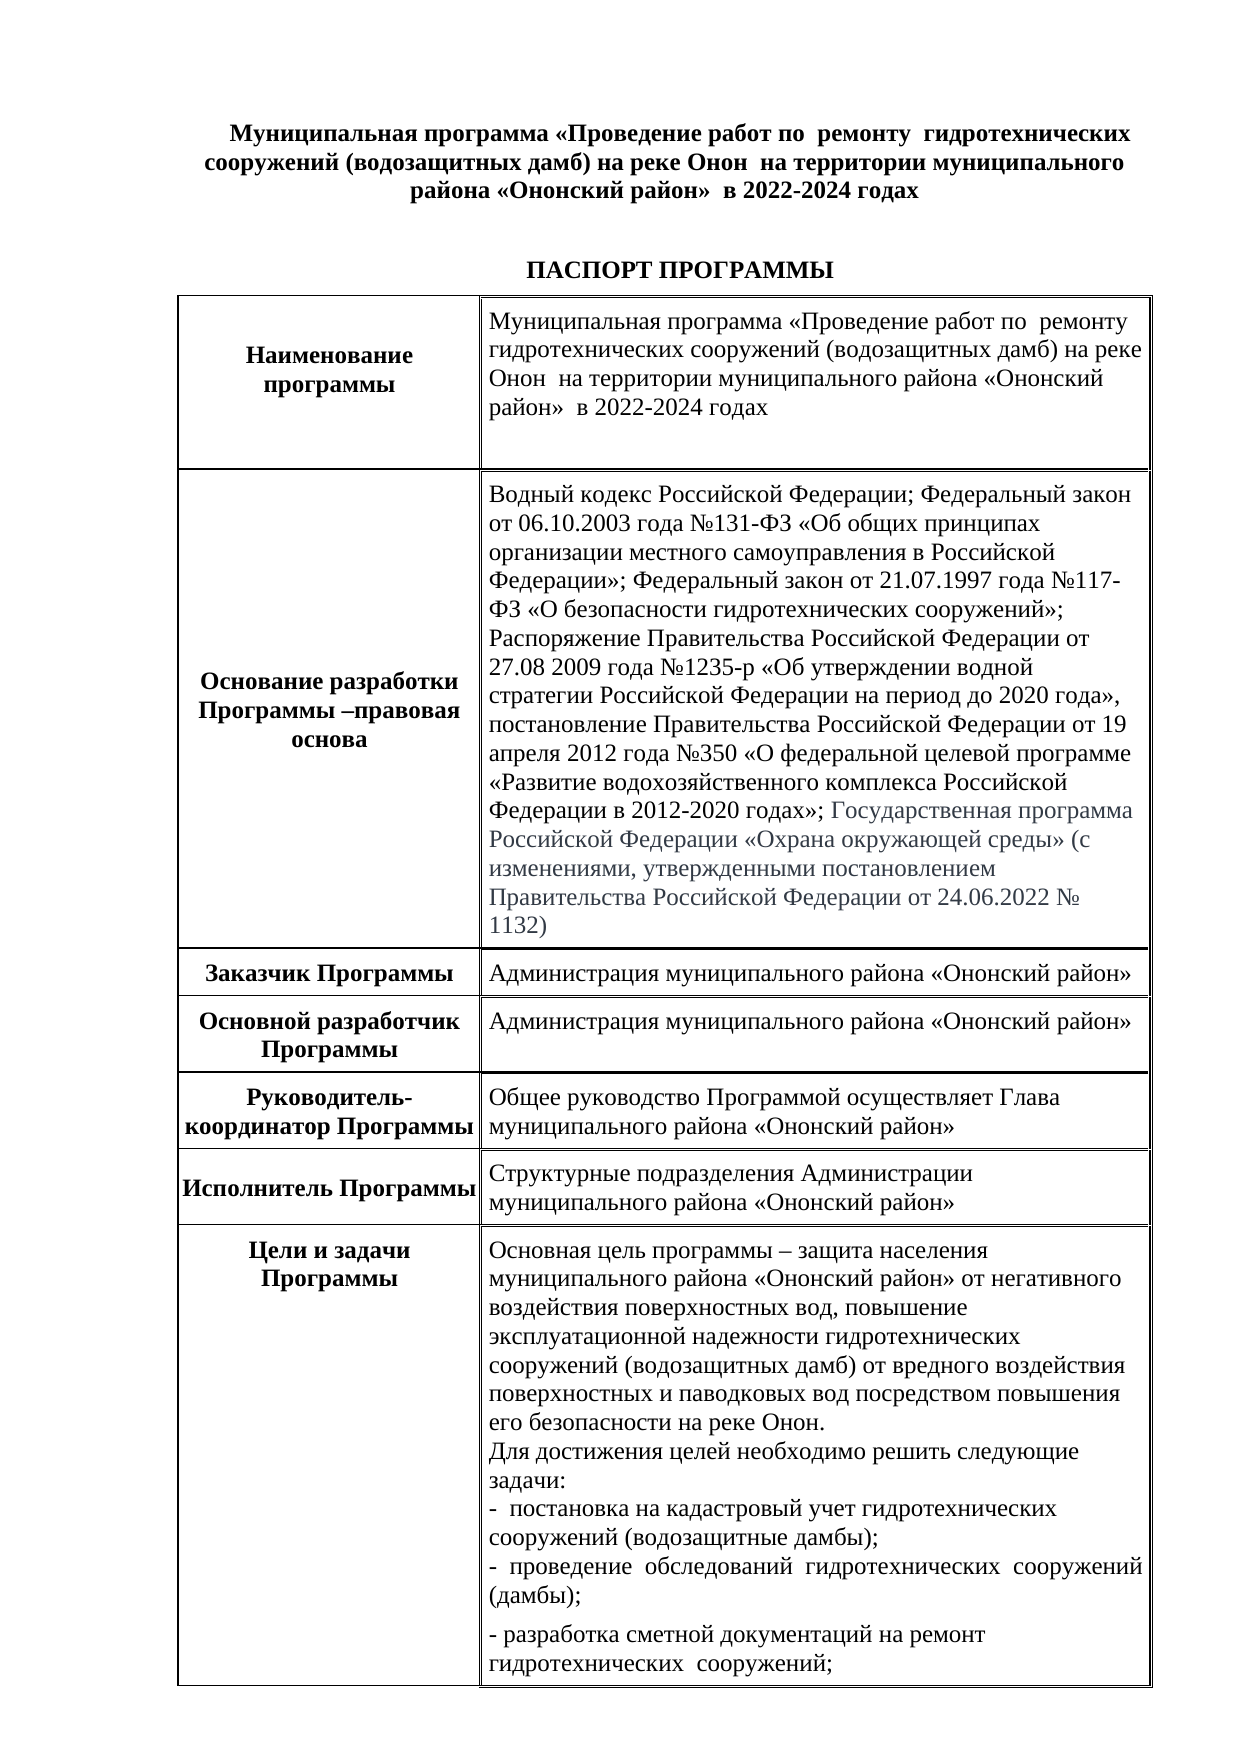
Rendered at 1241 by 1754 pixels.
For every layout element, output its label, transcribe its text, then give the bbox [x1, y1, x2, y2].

table_cell Основной разработчик Программы [179, 996, 479, 1071]
text Муниципальная программа «Проведение работ по ремонту гидротехнических сооружений (водозащитных дамб) на реке Онон на территории муниципального района «Ононский район» в 2022-2024 годах [177, 118, 1152, 204]
table_cell Исполнитель Программы [179, 1149, 479, 1224]
table_cell Общее руководство Программой осуществляет Глава муниципального района «Ононский район» [482, 1071, 1149, 1147]
table_cell Заказчик Программы [179, 949, 479, 995]
table_cell Руководитель-координатор Программы [179, 1073, 479, 1147]
table_cell Администрация муниципального района «Ононский район» [482, 947, 1149, 995]
table_header Муниципальная программа «Проведение работ по ремонту гидротехнических сооружений (водозащитных дамб) на реке Онон на территории муниципального района «Ононский район» в 2022-2024 годах [482, 298, 1149, 468]
table_cell Структурные подразделения Администрации муниципального района «Ононский район» [482, 1148, 1150, 1224]
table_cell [179, 1225, 479, 1685]
table_cell Основание разработки Программы –правовая основа [179, 470, 479, 947]
text ПАСПОРТ ПРОГРАММЫ [177, 255, 1152, 284]
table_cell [481, 1224, 1151, 1685]
table_cell Администрация муниципального района «Ононский район» [481, 995, 1151, 1071]
table_cell Водный кодекс Российской Федерации; Федеральный закон от 06.10.2003 года №131-ФЗ «Об общих принципах организации местного самоуправления в Российской Федерации»; Федеральный закон от 21.07.1997 года №117-ФЗ «О безопасности гидротехнических сооружений»; Распоряжение Правительства Российской Федерации от 27.08 2009 года №1235-р «Об утверждении водной стратегии Российской Федерации на период до 2020 года», постановление Правительства Российской Федерации от 19 апреля 2012 года №350 «О федеральной целевой программе «Развитие водохозяйственного комплекса Российской Федерации в 2012-2020 годах»; Государственная программа Российской Федерации «Охрана окружающей среды» (с изменениями, утвержденными постановлением Правительства Российской Федерации от 24.06.2022 № 1132) [482, 468, 1150, 947]
table_header Наименование программы [179, 296, 479, 468]
